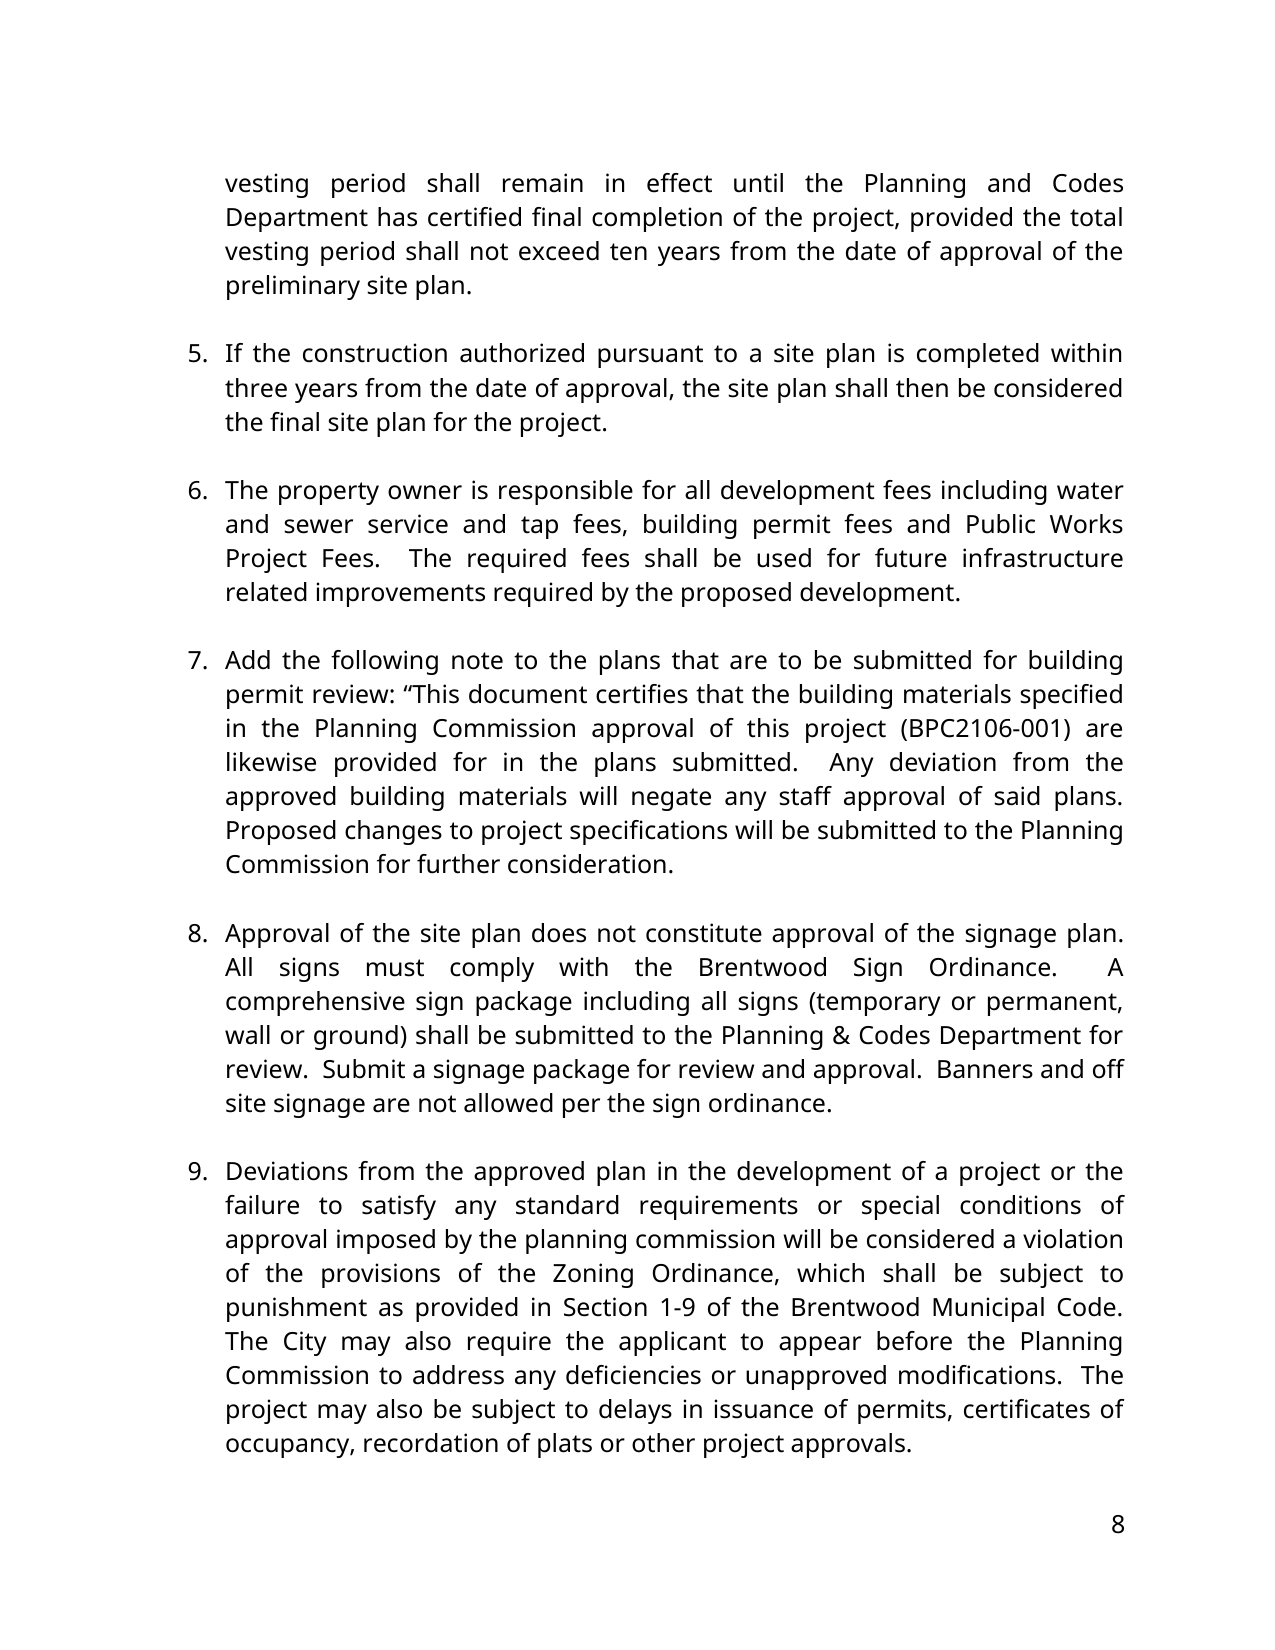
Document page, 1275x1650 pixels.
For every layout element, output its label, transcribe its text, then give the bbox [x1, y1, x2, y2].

list Deviations from the approved plan in the development of a project or the failure to satisfy any standard requirements or special conditions of approval imposed by the planning commission will be considered a violation of the provisions of the Zoning Ordinance, which shall be subject to punishment as provided in Section 1-9 of the Brentwood Municipal Code. The City may also require the applicant to appear before the Planning Commission to address any deficiencies or unapproved modifications. The project may also be subject to delays in issuance of permits, certificates of occupancy, recordation of plats or other project approvals. [187, 1154, 1125, 1460]
list The property owner is responsible for all development fees including water and sewer service and tap fees, building permit fees and Public Works Project Fees. The required fees shall be used for future infrastructure related improvements required by the proposed development. [187, 472, 1125, 609]
list Add the following note to the plans that are to be submitted for building permit review: “This document certifies that the building materials specified in the Planning Commission approval of this project (BPC2106-001) are likewise provided for in the plans submitted. Any deviation from the approved building materials will negate any staff approval of said plans. Proposed changes to project specifications will be submitted to the Planning Commission for further consideration. [187, 643, 1125, 881]
list Approval of the site plan does not constitute approval of the signage plan. All signs must comply with the Brentwood Sign Ordinance. A comprehensive sign package including all signs (temporary or permanent, wall or ground) shall be submitted to the Planning & Codes Department for review. Submit a signage package for review and approval. Banners and off site signage are not allowed per the sign ordinance. [187, 915, 1125, 1119]
list If the construction authorized pursuant to a site plan is completed within three years from the date of approval, the site plan shall then be considered the final site plan for the project. [187, 336, 1125, 438]
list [187, 166, 1125, 302]
